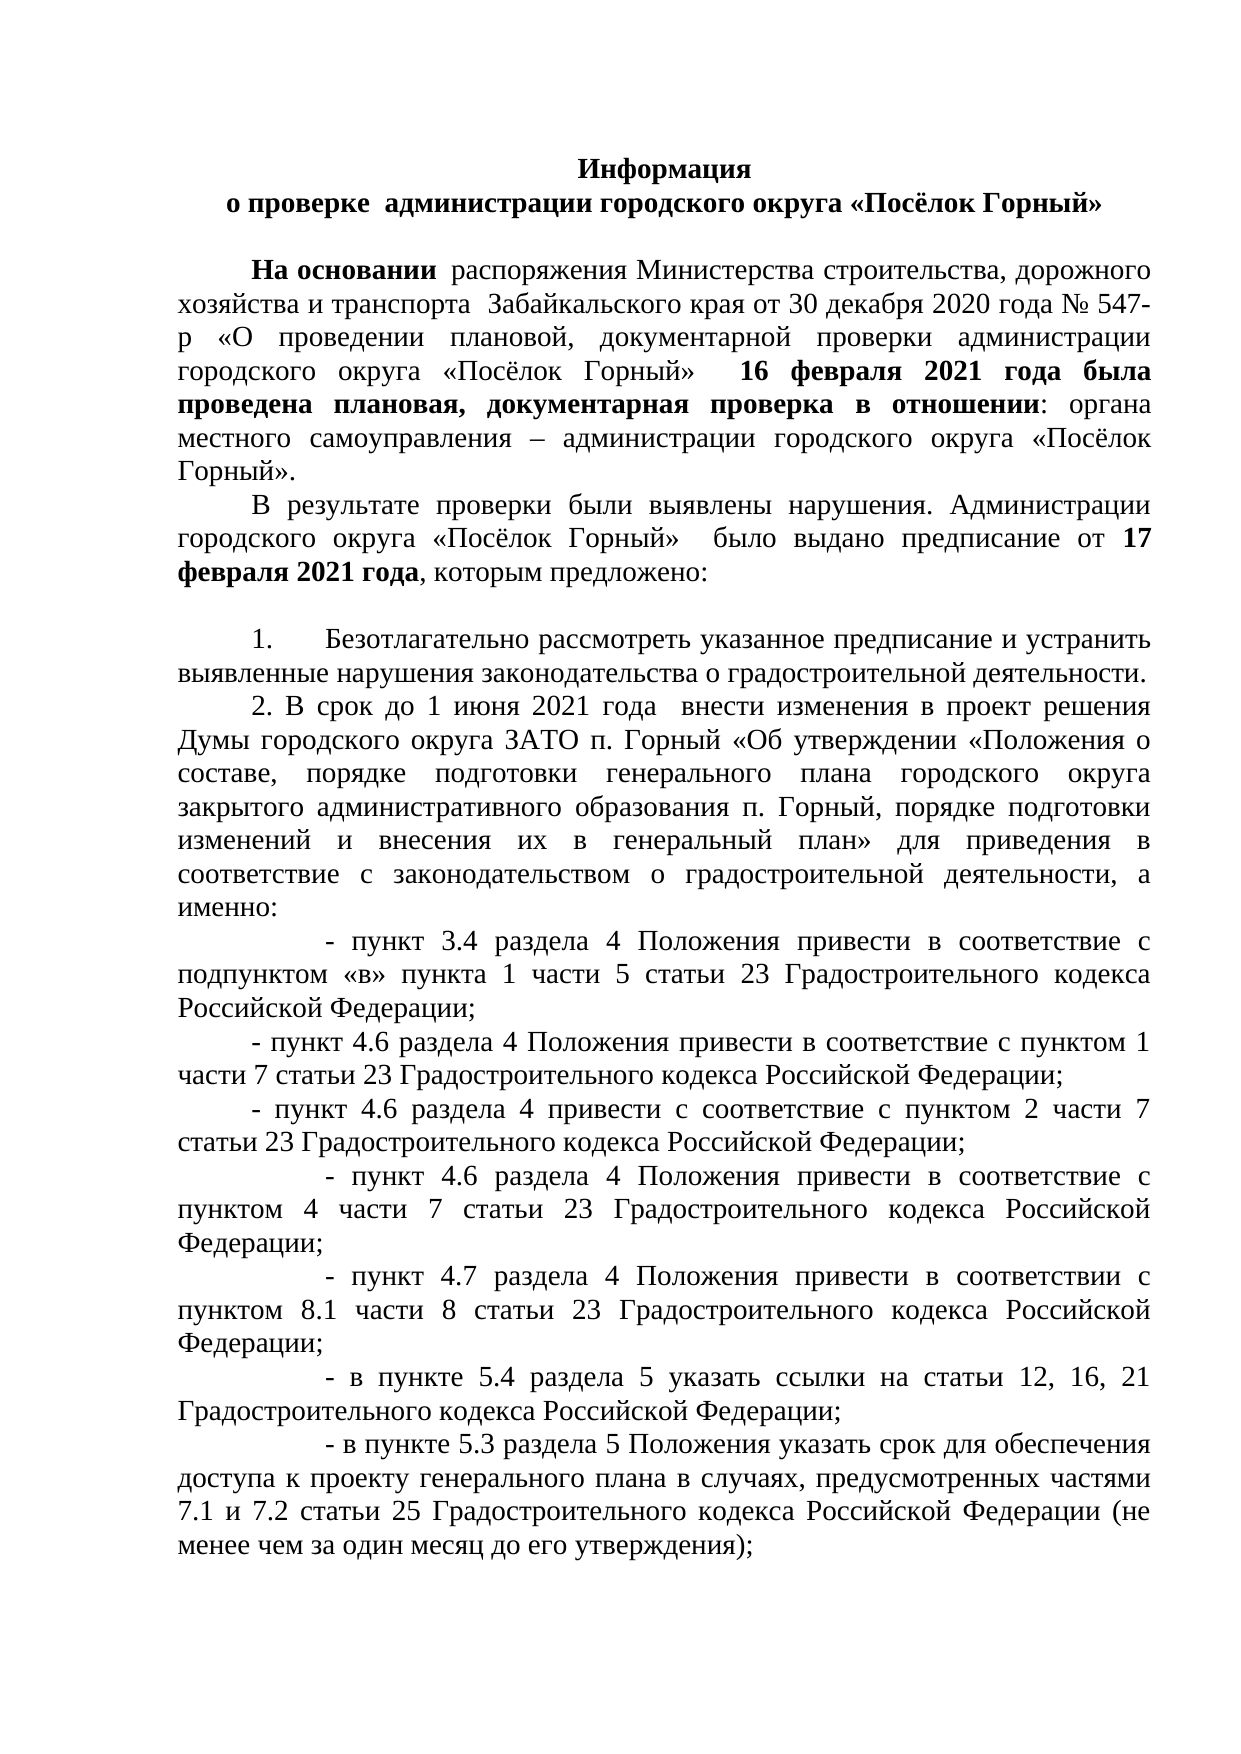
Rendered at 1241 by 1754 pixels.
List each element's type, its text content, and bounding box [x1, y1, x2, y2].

text 2. В срок до 1 июня 2021 года внести изменения в проект решения Думы городского округа ЗАТО п. Горный «Об утверждении «Положения о составе, порядке подготовки генерального плана городского округа закрытого административного образования п. Горный, порядке подготовки изменений и внесения их в генеральный план» для приведения в соответствие с законодательством о градостроительной деятельности, а именно: [177, 688, 1152, 923]
text - в пункте 5.3 раздела 5 Положения указать срок для обеспечения доступа к проекту генерального плана в случаях, предусмотренных частями 7.1 и 7.2 статьи 25 Градостроительного кодекса Российской Федерации (не менее чем за один месяц до его утверждения); [177, 1426, 1152, 1560]
text - пункт 4.6 раздела 4 Положения привести в соответствие с пунктом 4 части 7 статьи 23 Градостроительного кодекса Российской Федерации; [177, 1158, 1152, 1258]
text Информация [177, 152, 1152, 185]
text - пункт 4.6 раздела 4 Положения привести в соответствие с пунктом 1 части 7 статьи 23 Градостроительного кодекса Российской Федерации; [177, 1024, 1152, 1091]
text 1. Безотлагательно рассмотреть указанное предписание и устранить выявленные нарушения законодательства о градостроительной деятельности. [177, 621, 1152, 688]
text - в пункте 5.4 раздела 5 указать ссылки на статьи 12, 16, 21 Градостроительного кодекса Российской Федерации; [177, 1359, 1152, 1426]
text На основании распоряжения Министерства строительства, дорожного хозяйства и транспорта Забайкальского края от 30 декабря 2020 года № 547-р «О проведении плановой, документарной проверки администрации городского округа «Посёлок Горный» 16 февраля 2021 года была проведена плановая, документарная проверка в отношении: органа местного самоуправления – администрации городского округа «Посёлок Горный». [177, 252, 1152, 487]
text - пункт 4.7 раздела 4 Положения привести в соответствии с пунктом 8.1 части 8 статьи 23 Градостроительного кодекса Российской Федерации; [177, 1258, 1152, 1359]
text В результате проверки были выявлены нарушения. Администрации городского округа «Посёлок Горный» было выдано предписание от 17 февраля 2021 года, которым предложено: [177, 487, 1152, 588]
text - пункт 3.4 раздела 4 Положения привести в соответствие с подпунктом «в» пункта 1 части 5 статьи 23 Градостроительного кодекса Российской Федерации; [177, 923, 1152, 1024]
text о проверке администрации городского округа «Посёлок Горный» [177, 185, 1152, 219]
text - пункт 4.6 раздела 4 привести с соответствие с пунктом 2 части 7 статьи 23 Градостроительного кодекса Российской Федерации; [177, 1091, 1152, 1158]
